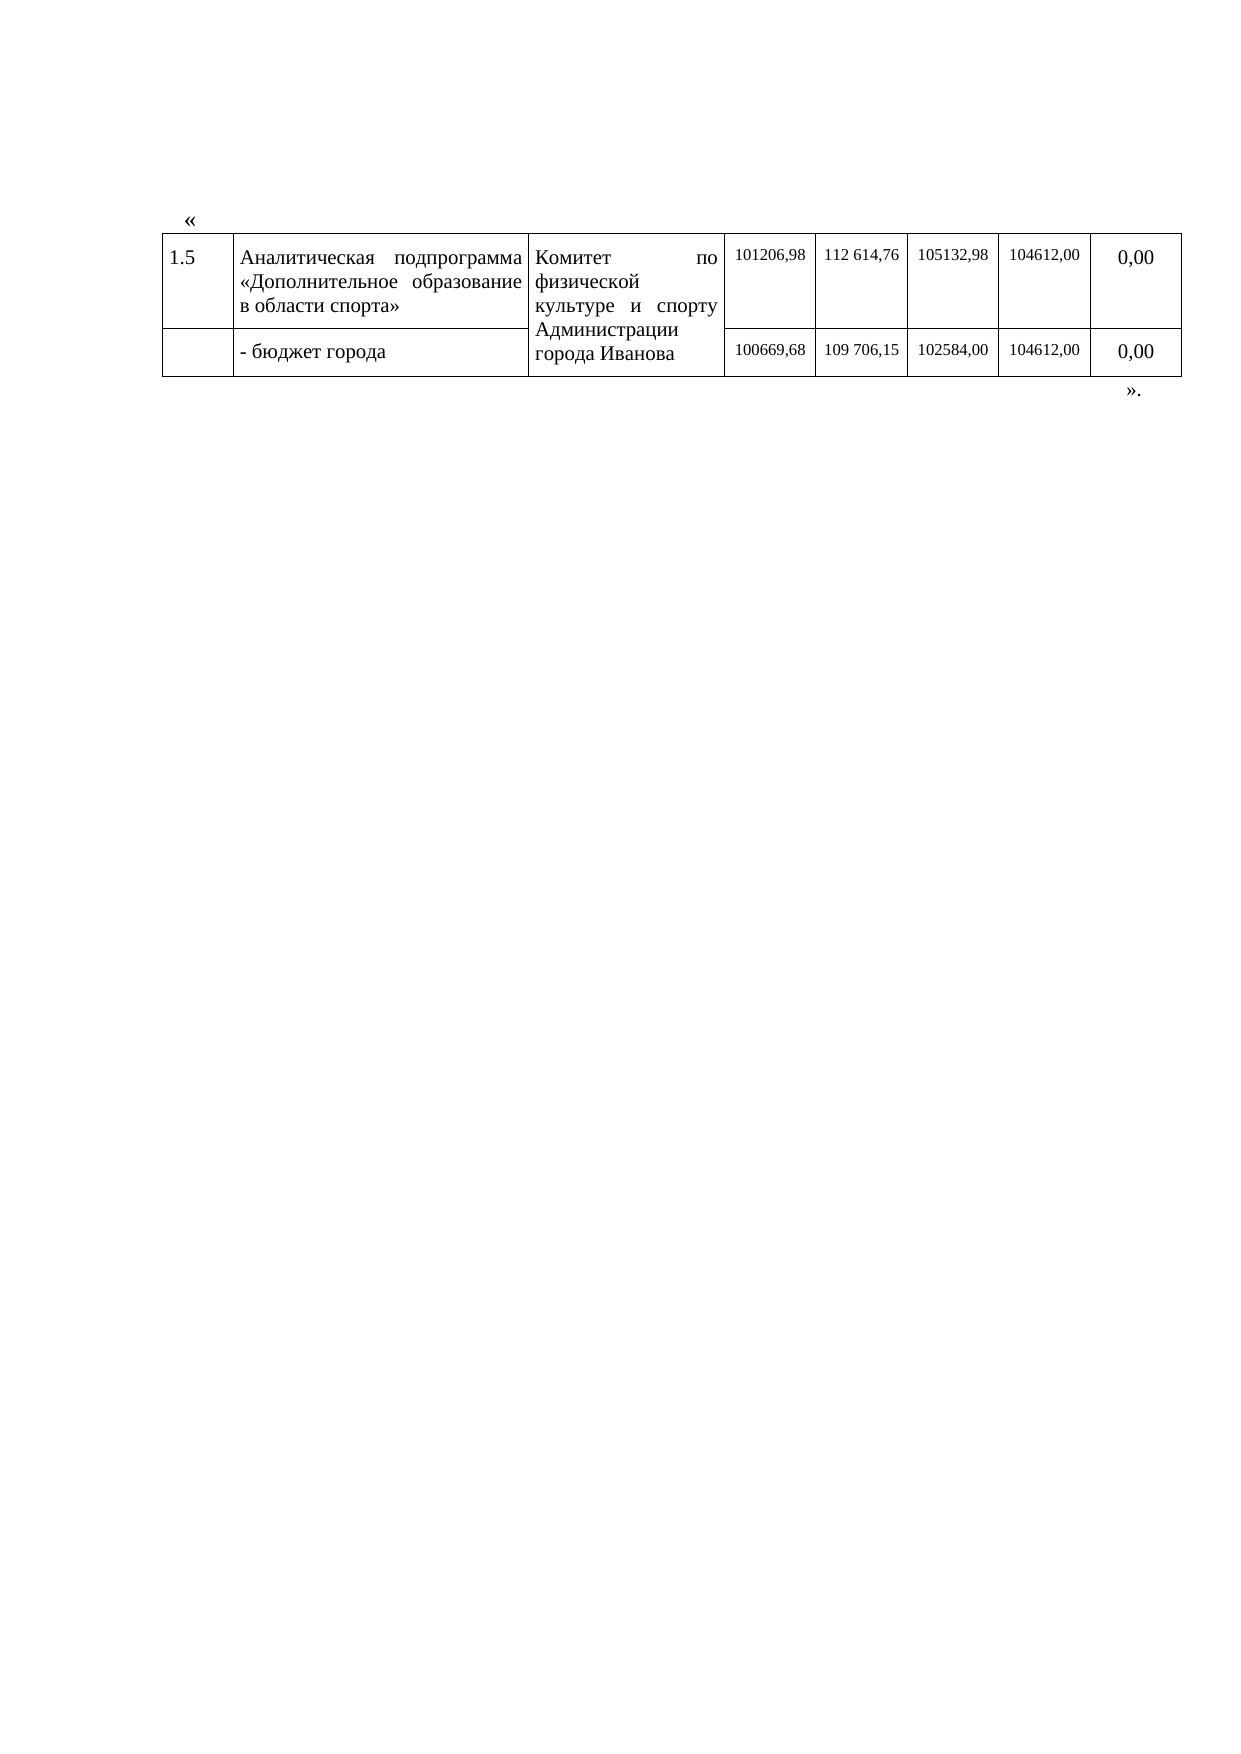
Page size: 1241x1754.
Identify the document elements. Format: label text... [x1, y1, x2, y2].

table_header 104612,00 [999, 234, 1090, 328]
table_cell 104612,00 [999, 329, 1090, 376]
text ». [177, 377, 1152, 401]
table_header 105132,98 [908, 234, 998, 328]
table_cell - бюджет города [234, 329, 528, 376]
table_cell [163, 329, 233, 376]
table_header 0,00 [1091, 234, 1181, 328]
table_cell 100669,68 [725, 329, 815, 376]
table_cell 102584,00 [908, 329, 998, 376]
text « [177, 204, 1152, 233]
table_cell 0,00 [1091, 329, 1181, 376]
table_header Комитет по физической культуре и спорту Администрации города Иванова [529, 234, 724, 376]
table_header 112 614,76 [816, 234, 907, 328]
table_cell 109 706,15 [816, 329, 907, 376]
table_header Аналитическая подпрограмма «Дополнительное образование в области спорта» [234, 234, 528, 328]
table_header 1.5 [163, 234, 233, 328]
table_header 101206,98 [725, 234, 815, 328]
